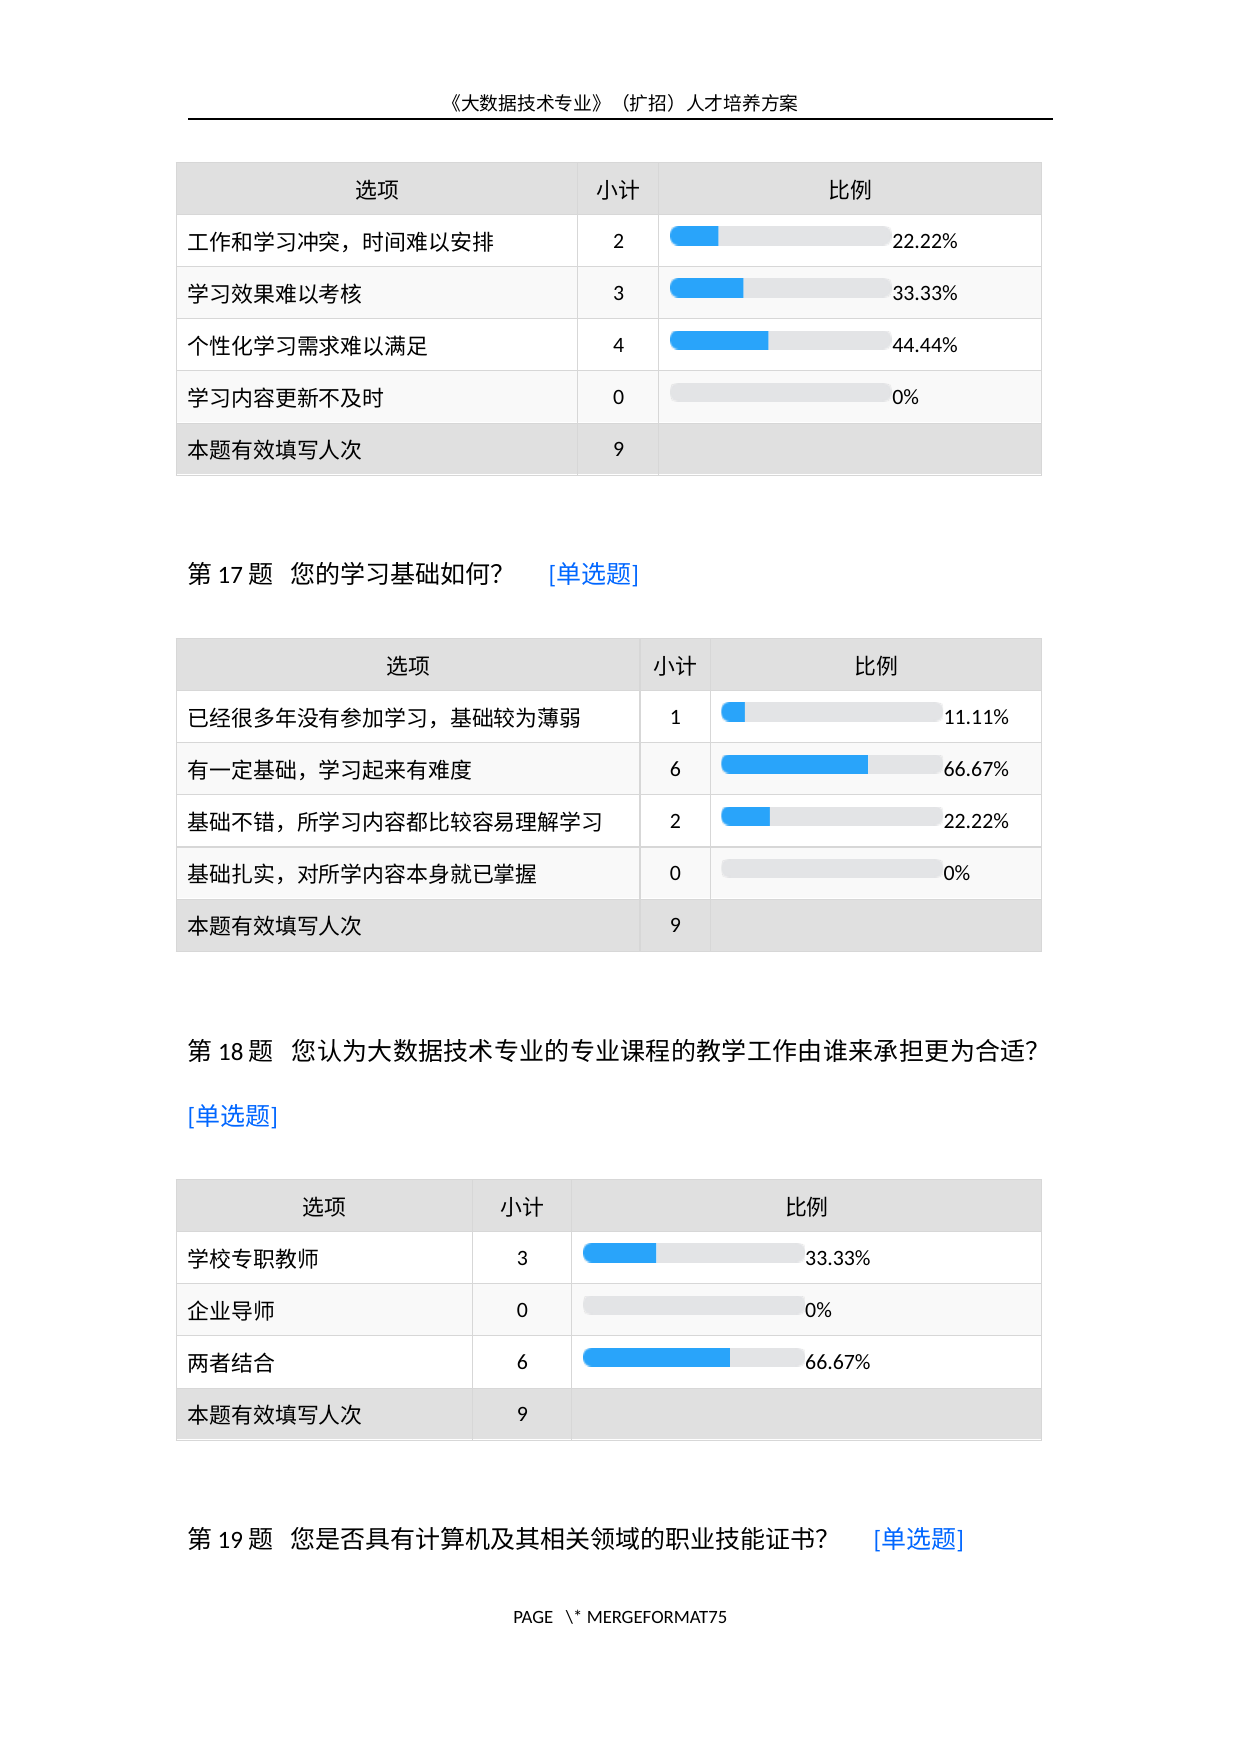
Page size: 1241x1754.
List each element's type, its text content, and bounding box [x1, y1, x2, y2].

table_cell 本题有效填写人次 [177, 424, 577, 474]
table_cell 学习效果难以考核 [177, 267, 577, 318]
table_cell 本题有效填写人次 [177, 1389, 472, 1439]
table_cell 企业导师 [177, 1284, 472, 1335]
text 第17题 您的学习基础如何？ [单选题] [187, 541, 1053, 606]
picture [583, 1348, 805, 1367]
picture [670, 331, 892, 350]
table_cell 学校专职教师 [177, 1232, 472, 1283]
picture [583, 1296, 805, 1315]
table_header 小计 [641, 639, 710, 690]
table_header 比例 [711, 639, 1041, 690]
table_header 选项 [177, 163, 577, 214]
table_cell [572, 1389, 1041, 1439]
table_cell 基础不错，所学习内容都比较容易理解学习 [177, 795, 639, 846]
picture [721, 702, 944, 722]
table_cell 基础扎实，对所学内容本身就已掌握 [177, 848, 639, 898]
table_cell 有一定基础，学习起来有难度 [177, 743, 639, 794]
table_header 小计 [578, 163, 658, 214]
picture [721, 755, 944, 774]
picture [670, 226, 892, 246]
table_cell 9 [473, 1389, 571, 1439]
table_cell 9 [578, 424, 658, 474]
text 第19题 您是否具有计算机及其相关领域的职业技能证书？ [单选题] [187, 1506, 1053, 1571]
table_cell 66.67% [572, 1336, 1041, 1387]
table_cell 3 [473, 1232, 571, 1283]
table_cell 4 [578, 319, 658, 370]
text 第18题 您认为大数据技术专业的专业课程的教学工作由谁来承担更为合适？ [单选题] [187, 1017, 1053, 1147]
table_cell 66.67% [711, 743, 1041, 794]
table_header 比例 [659, 163, 1041, 214]
table_cell 6 [473, 1336, 571, 1387]
table_cell 本题有效填写人次 [177, 900, 639, 951]
table_cell 22.22% [659, 215, 1041, 266]
table_cell 1 [641, 691, 710, 742]
table_cell 0% [711, 848, 1041, 898]
table_cell 9 [641, 900, 710, 951]
table_cell 3 [578, 267, 658, 318]
picture [721, 859, 944, 878]
table_cell 0% [572, 1284, 1041, 1335]
table_cell 2 [578, 215, 658, 266]
picture [721, 807, 944, 826]
table_cell [711, 900, 1041, 951]
table_header 选项 [177, 1180, 472, 1231]
table_cell 11.11% [711, 691, 1041, 742]
table_cell 44.44% [659, 319, 1041, 370]
table_header 比例 [572, 1180, 1041, 1231]
table_cell 2 [641, 795, 710, 846]
table_cell 0 [641, 848, 710, 898]
table_cell [659, 424, 1041, 474]
picture [670, 278, 892, 298]
table_header 选项 [177, 639, 639, 690]
table_cell 6 [641, 743, 710, 794]
table_cell 学习内容更新不及时 [177, 371, 577, 422]
table_cell 工作和学习冲突，时间难以安排 [177, 215, 577, 266]
picture [583, 1243, 805, 1263]
table_cell 0% [659, 371, 1041, 422]
table_cell 33.33% [572, 1232, 1041, 1283]
table_cell 0 [578, 371, 658, 422]
table_header 小计 [473, 1180, 571, 1231]
table_cell 0 [473, 1284, 571, 1335]
table_cell 已经很多年没有参加学习，基础较为薄弱 [177, 691, 639, 742]
table_cell 33.33% [659, 267, 1041, 318]
picture [670, 383, 892, 402]
table_cell 个性化学习需求难以满足 [177, 319, 577, 370]
table_cell 两者结合 [177, 1336, 472, 1387]
table_cell 22.22% [711, 795, 1041, 846]
